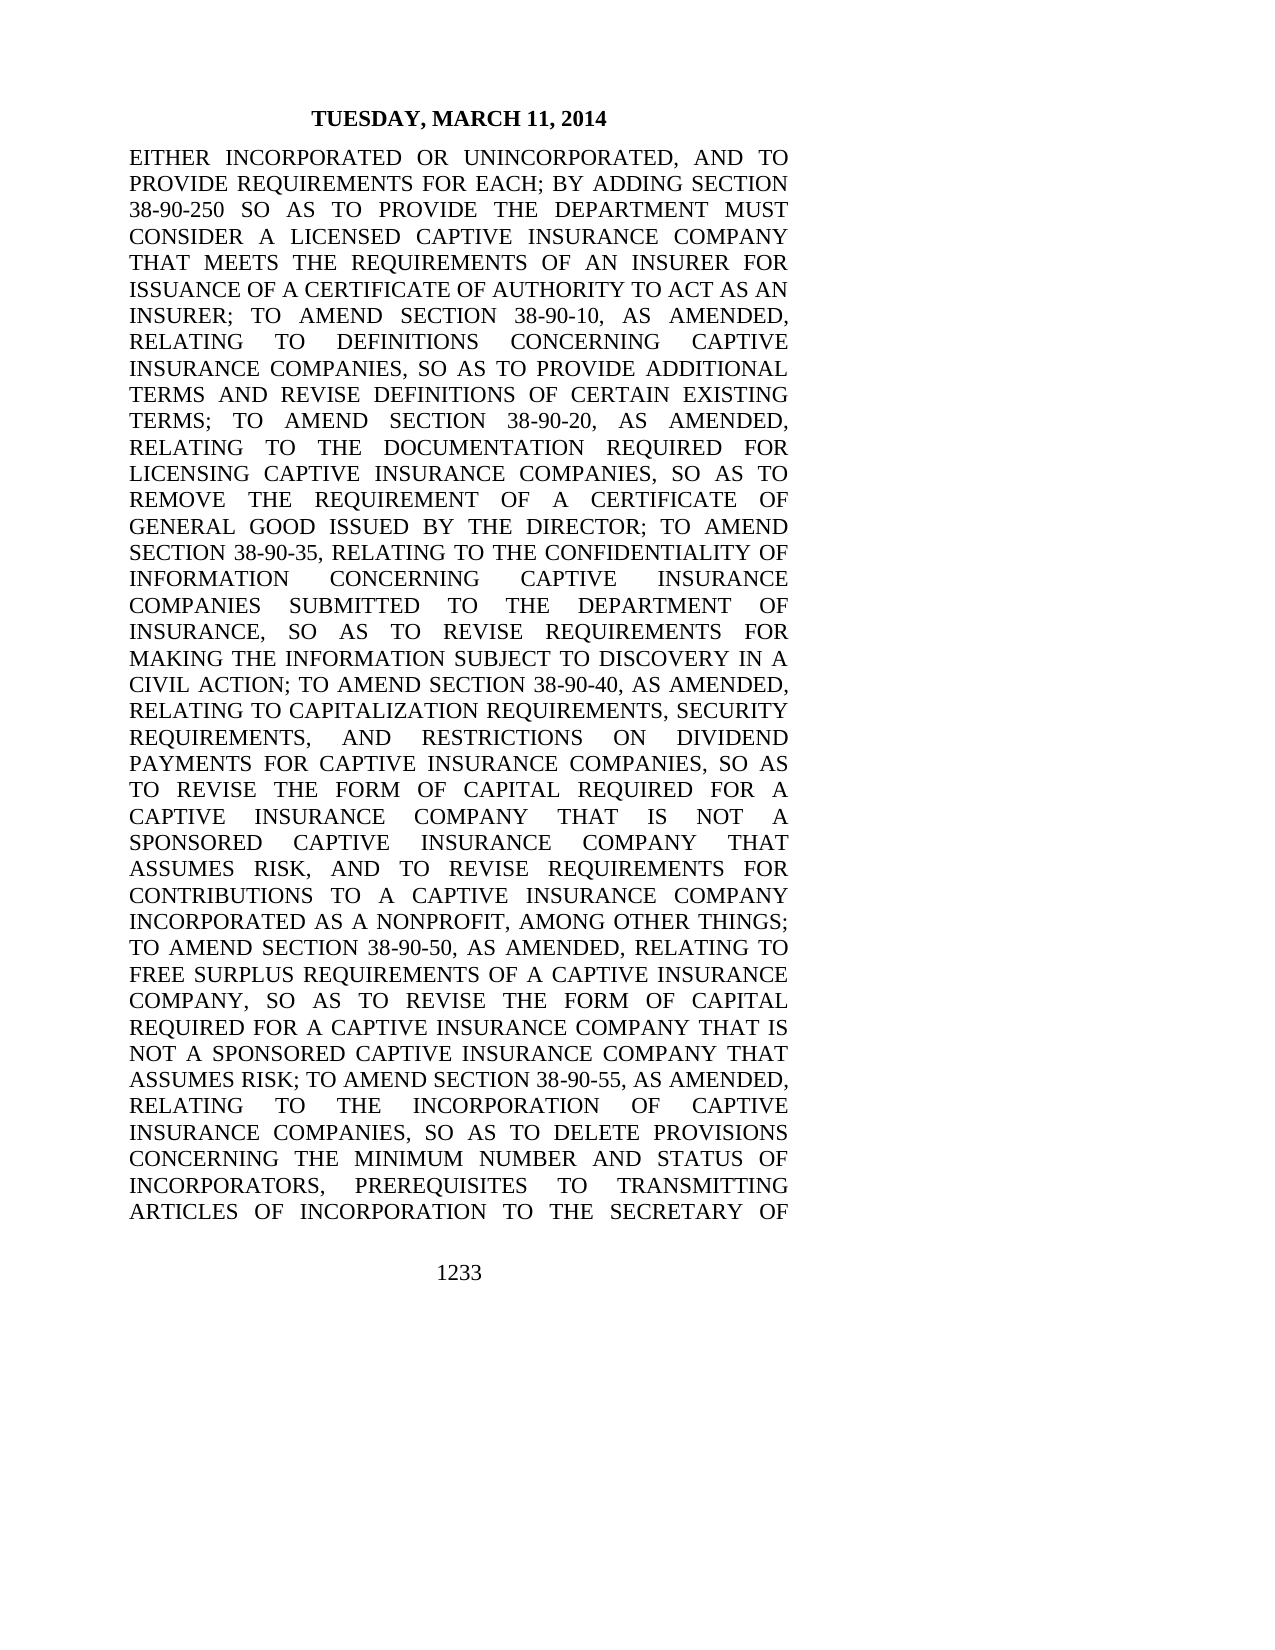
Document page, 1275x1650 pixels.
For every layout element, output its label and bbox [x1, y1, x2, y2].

text [129, 144, 789, 1224]
